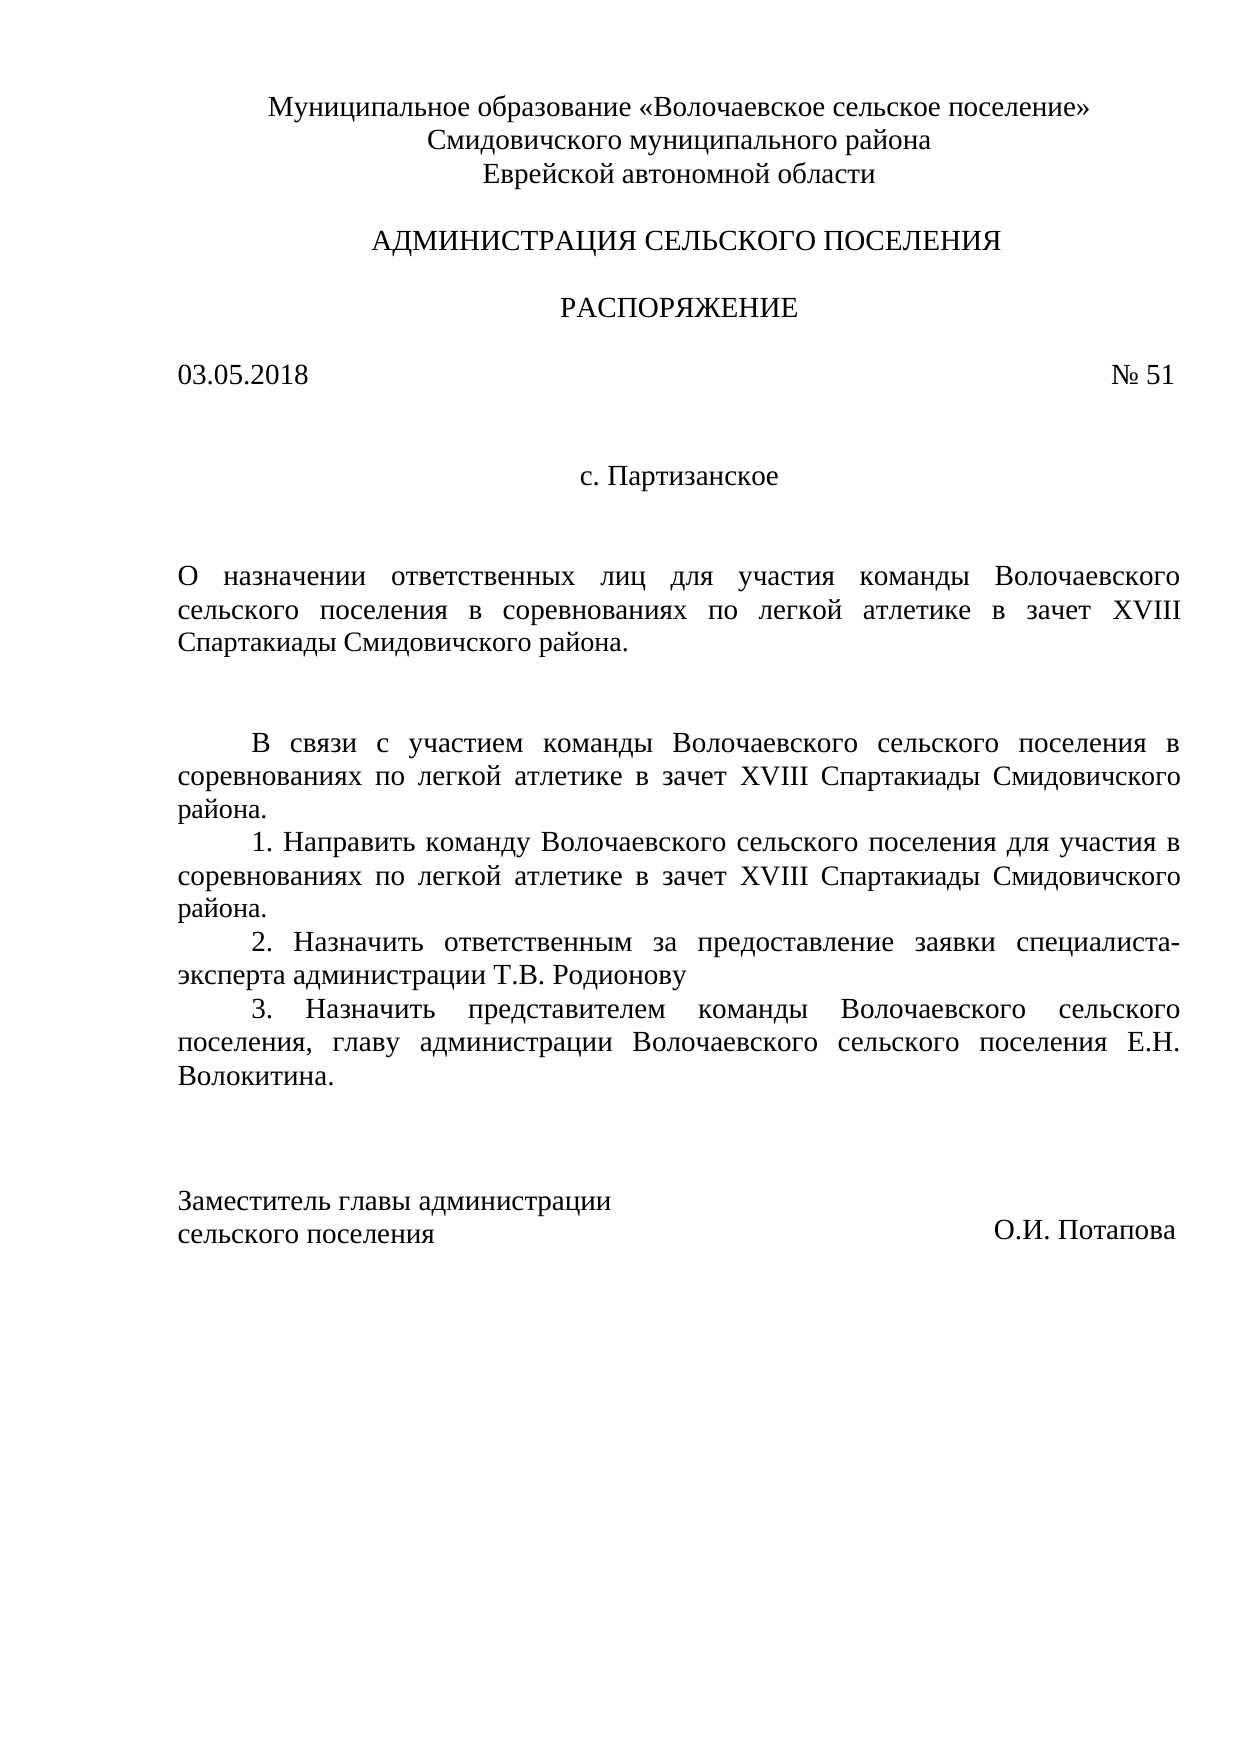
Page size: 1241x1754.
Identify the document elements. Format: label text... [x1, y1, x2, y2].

text 03.05.2018 № 51 [177, 357, 1181, 391]
text 1. Направить команду Волочаевского сельского поселения для участия в соревнованиях по легкой атлетике в зачет XVIII Спартакиады Смидовичского района. [177, 824, 1181, 924]
text О.И. Потапова [709, 1212, 1181, 1245]
text В связи с участием команды Волочаевского сельского поселения в соревнованиях по легкой атлетике в зачет XVIII Спартакиады Смидовичского района. [177, 725, 1181, 824]
text Смидовичского муниципального района [177, 122, 1181, 156]
text с. Партизанское [177, 458, 1181, 491]
text Еврейской автономной области [177, 156, 1181, 189]
text 2. Назначить ответственным за предоставление заявки специалиста-эксперта администрации Т.В. Родионову [177, 924, 1181, 991]
text О назначении ответственных лиц для участия команды Волочаевского сельского поселения в соревнованиях по легкой атлетике в зачет XVIII Спартакиады Смидовичского района. [177, 558, 1181, 658]
text АДМИНИСТРАЦИЯ СЕЛЬСКОГО ПОСЕЛЕНИЯ [177, 223, 1181, 256]
table_header Заместитель главы администрации сельского поселения [166, 1116, 709, 1291]
text 3. Назначить представителем команды Волочаевского сельского поселения, главу администрации Волочаевского сельского поселения Е.Н. Волокитина. [177, 991, 1181, 1091]
text РАСПОРЯЖЕНИЕ [177, 290, 1181, 323]
subtitle Муниципальное образование «Волочаевское сельское поселение» [177, 89, 1181, 122]
